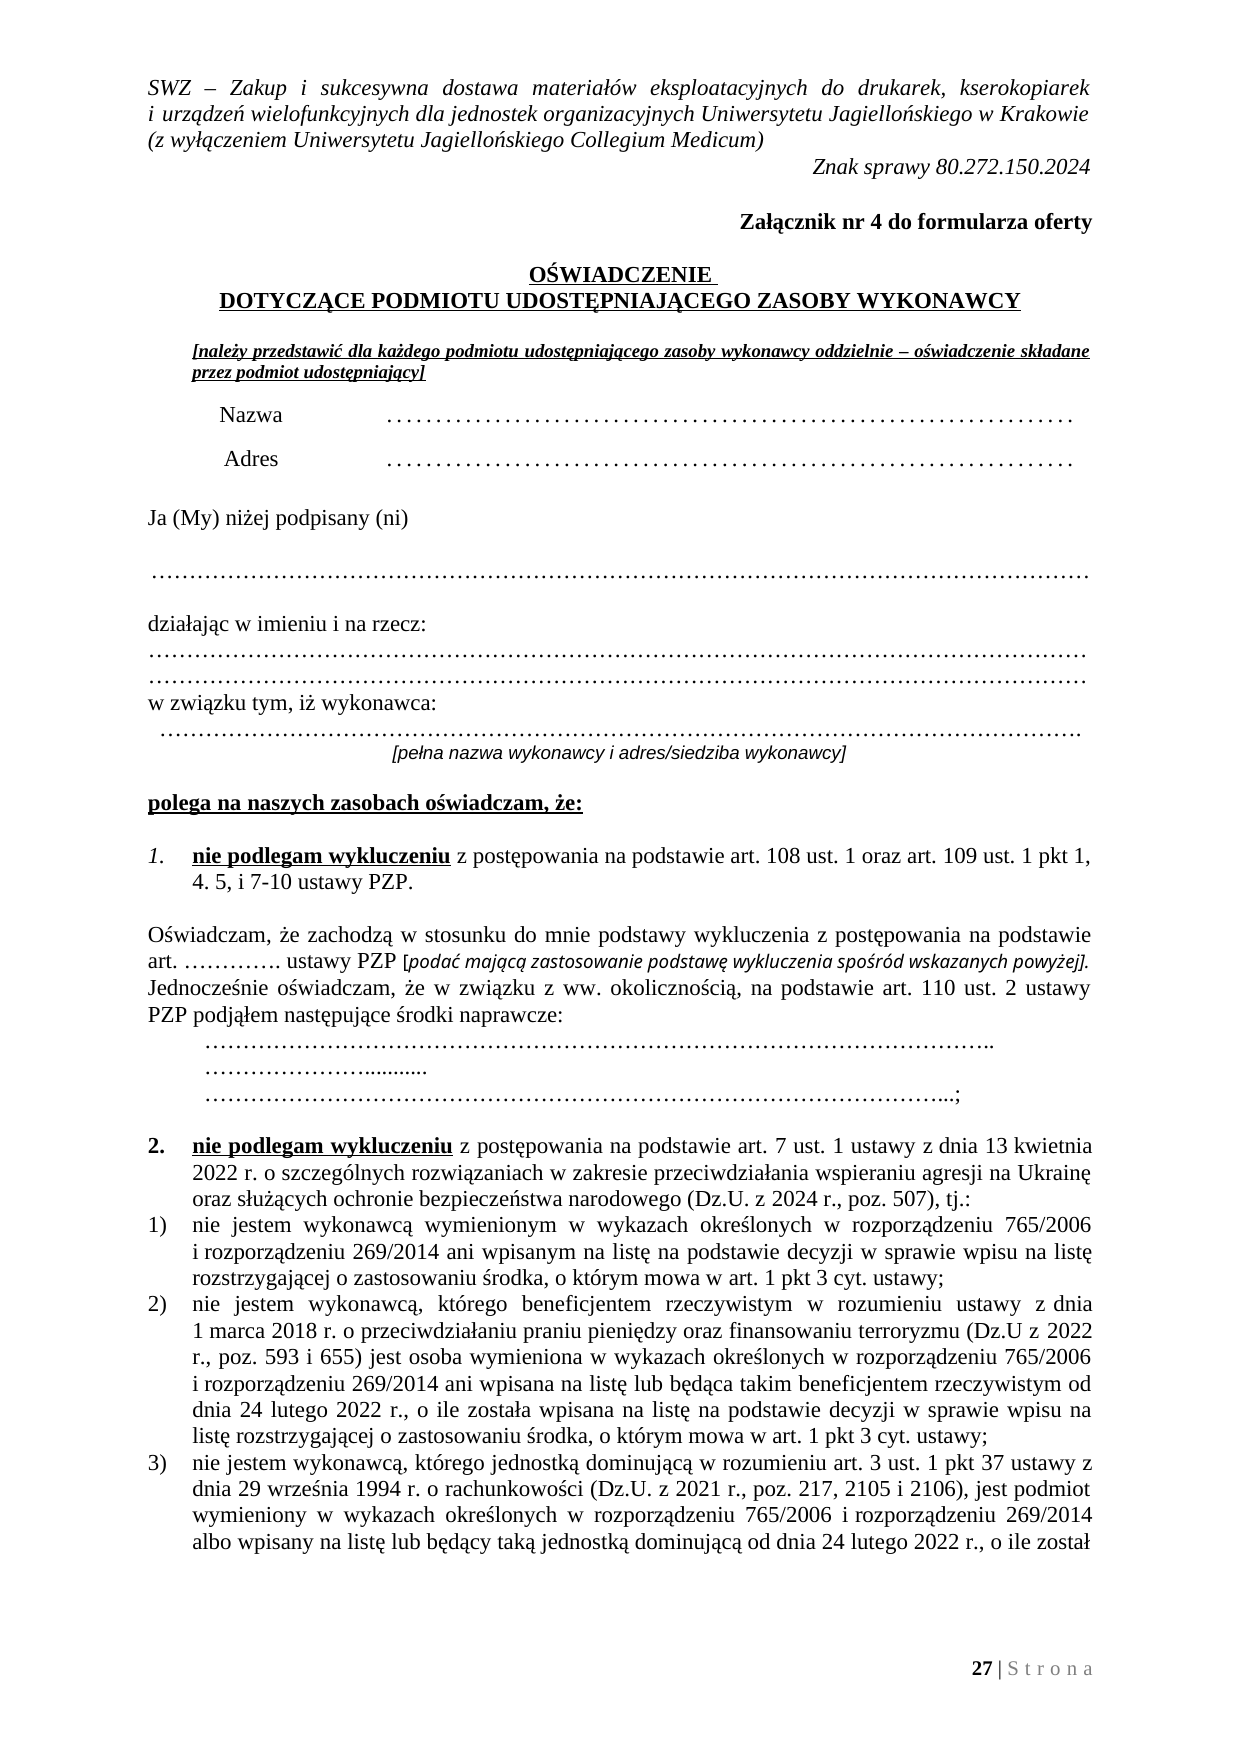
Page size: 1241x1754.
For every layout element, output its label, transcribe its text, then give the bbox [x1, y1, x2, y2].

list nie jestem wykonawcą, którego beneficjentem rzeczywistym w rozumieniu ustawy z dnia 1 marca 2018 r. o przeciwdziałaniu praniu pieniędzy oraz finansowaniu terroryzmu (Dz.U z 2022 r., poz. 593 i 655) jest osoba wymieniona w wykazach określonych w rozporządzeniu 765/2006 i rozporządzeniu 269/2014 ani wpisana na listę lub będąca takim beneficjentem rzeczywistym od dnia 24 lutego 2022 r., o ile została wpisana na listę na podstawie decyzji w sprawie wpisu na listę rozstrzygającej o zastosowaniu środka, o którym mowa w art. 1 pkt 3 cyt. ustawy; [148, 1291, 1093, 1449]
text w związku tym, iż wykonawca: [148, 689, 1093, 715]
text OŚWIADCZENIE [148, 261, 1093, 287]
text Załącznik nr 4 do formularza oferty [148, 208, 1093, 234]
text Jednocześnie oświadczam, że w związku z ww. okolicznością, na podstawie art. 110 ust. 2 ustawy PZP podjąłem następujące środki naprawcze: [148, 974, 1093, 1027]
text polega na naszych zasobach oświadczam, że: [148, 789, 1093, 816]
text DOTYCZĄCE PODMIOTU UDOSTĘPNIAJĄCEGO ZASOBY WYKONAWCY [148, 287, 1093, 313]
table_cell Adres [148, 427, 354, 472]
text …………………………………………………………………………………………………………. [148, 715, 1093, 741]
table_header Nazwa [148, 383, 354, 427]
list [148, 1449, 1093, 1554]
text Oświadczam, że zachodzą w stosunku do mnie podstawy wykluczenia z postępowania na podstawie art. …………. ustawy PZP [podać mającą zastosowanie podstawę wykluczenia spośród wskazanych powyżej]. [148, 921, 1093, 974]
text …………………………………………………………………………………………..…………………...........……………………………………………………………………………………...; [204, 1027, 1093, 1106]
text …………………………………………………………………………………………………………… [148, 557, 1093, 583]
text działając w imieniu i na rzecz: ………………………………………………………………………………………………………………………………………………………………………………………………………………………… [148, 610, 1093, 689]
list nie jestem wykonawcą wymienionym w wykazach określonych w rozporządzeniu 765/2006 i rozporządzeniu 269/2014 ani wpisanym na listę na podstawie decyzji w sprawie wpisu na listę rozstrzygającej o zastosowaniu środka, o którym mowa w art. 1 pkt 3 cyt. ustawy; [148, 1211, 1093, 1291]
text [pełna nazwa wykonawcy i adres/siedziba wykonawcy] [148, 741, 1093, 763]
text Ja (My) niżej podpisany (ni) [148, 504, 1093, 531]
table_cell ...................................................................... [354, 427, 1107, 472]
list nie podlegam wykluczeniu z postępowania na podstawie art. 7 ust. 1 ustawy z dnia 13 kwietnia 2022 r. o szczególnych rozwiązaniach w zakresie przeciwdziałania wspieraniu agresji na Ukrainę oraz służących ochronie bezpieczeństwa narodowego (Dz.U. z 2024 r., poz. 507), tj.: [148, 1132, 1093, 1211]
text [należy przedstawić dla każdego podmiotu udostępniającego zasoby wykonawcy oddzielnie – oświadczenie składane przez podmiot udostępniający] [192, 340, 1093, 383]
table_header ...................................................................... [354, 383, 1107, 427]
list nie podlegam wykluczeniu z postępowania na podstawie art. 108 ust. 1 oraz art. 109 ust. 1 pkt 1, 4. 5, i 7-10 ustawy PZP. [148, 842, 1093, 895]
